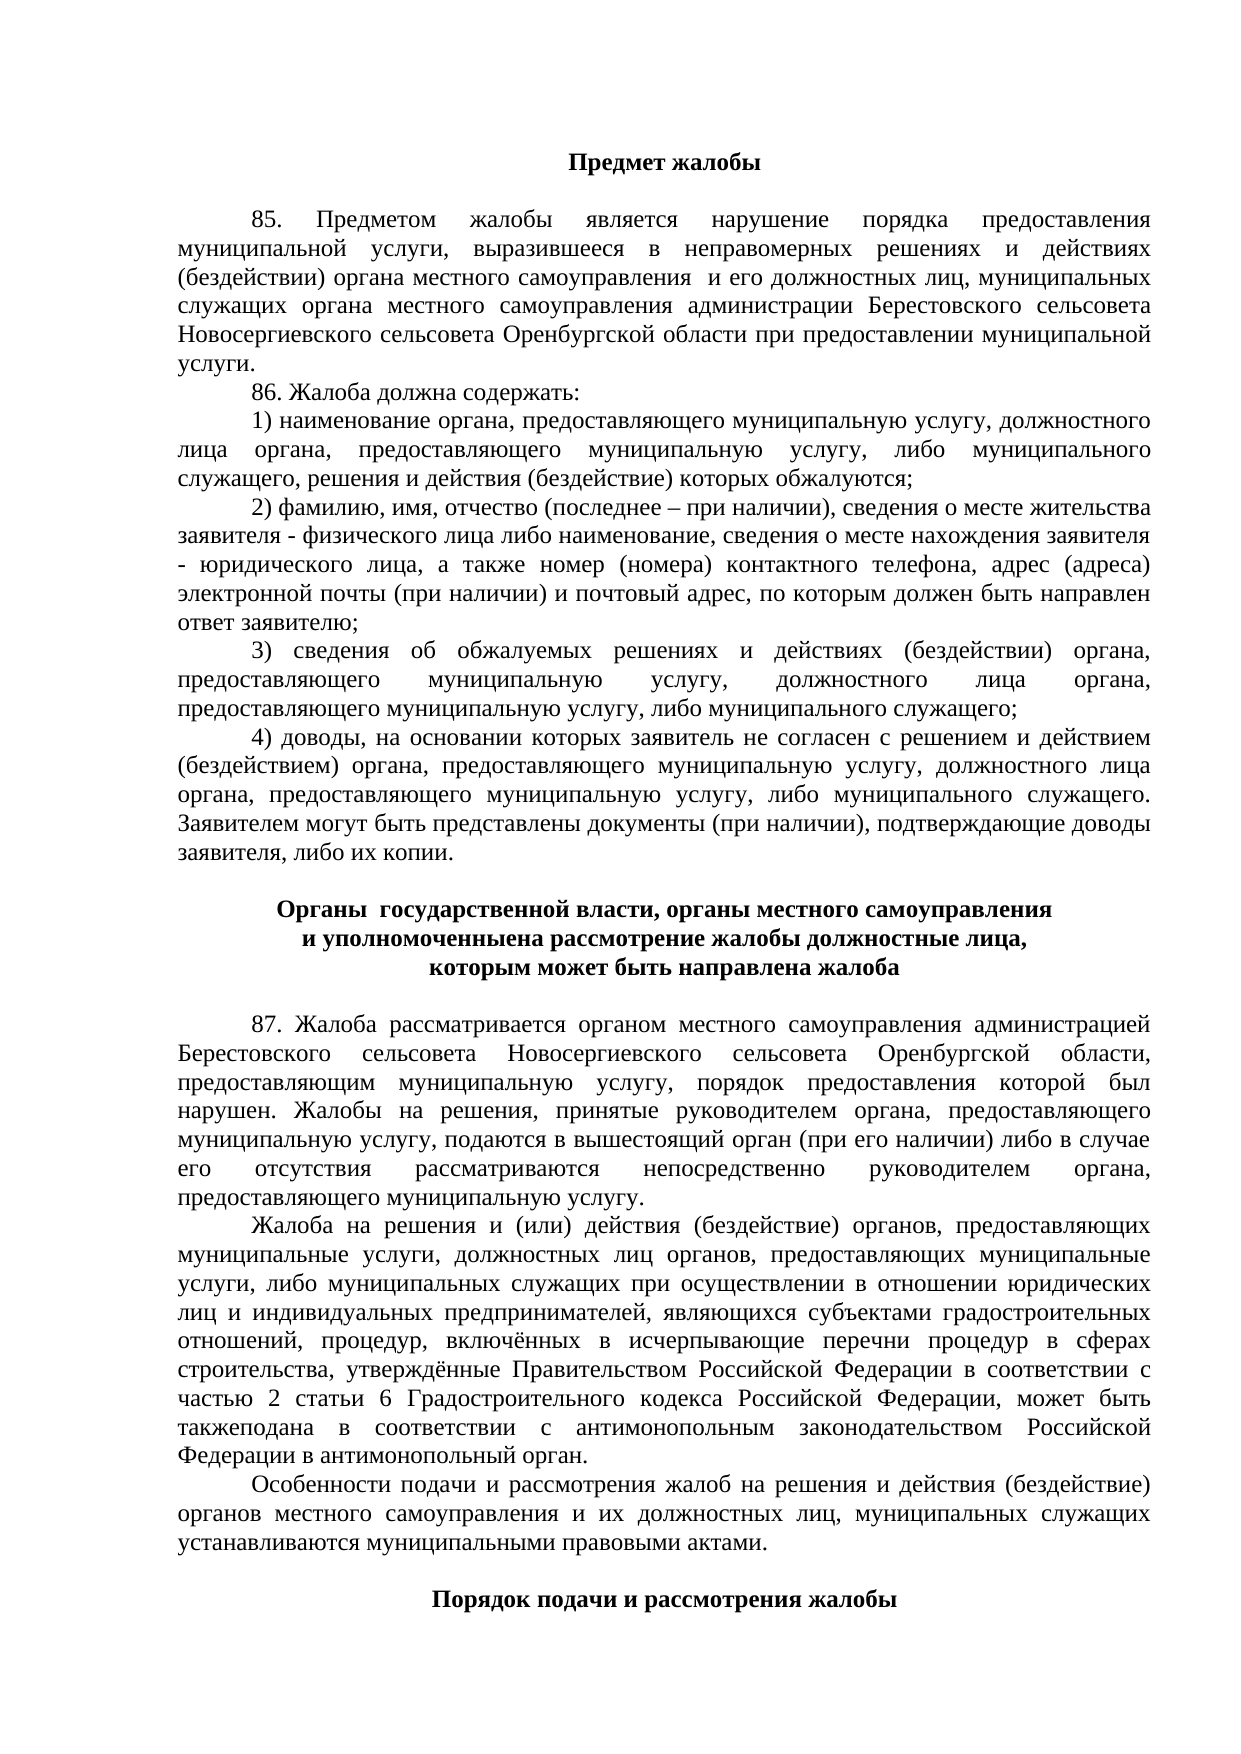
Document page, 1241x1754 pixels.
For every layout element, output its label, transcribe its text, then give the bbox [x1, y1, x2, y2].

text 4) доводы, на основании которых заявитель не согласен с решением и действием (бездействием) органа, предоставляющего муниципальную услугу, должностного лица органа, предоставляющего муниципальную услугу, либо муниципального служащего. Заявителем могут быть представлены документы (при наличии), подтверждающие доводы заявителя, либо их копии. [177, 722, 1152, 866]
text 86. Жалоба должна содержать: [177, 377, 1152, 406]
text 85. Предметом жалобы является нарушение порядка предоставления муниципальной услуги, выразившееся в неправомерных решениях и действиях (бездействии) органа местного самоуправления и его должностных лиц, муниципальных служащих органа местного самоуправления администрации Берестовского сельсовета Новосергиевского сельсовета Оренбургской области при предоставлении муниципальной услуги. [177, 204, 1152, 377]
text 3) сведения об обжалуемых решениях и действиях (бездействии) органа, предоставляющего муниципальную услугу, должностного лица органа, предоставляющего муниципальную услугу, либо муниципального служащего; [177, 636, 1152, 722]
text Особенности подачи и рассмотрения жалоб на решения и действия (бездействие) органов местного самоуправления и их должностных лиц, муниципальных служащих устанавливаются муниципальными правовыми актами. [177, 1469, 1152, 1556]
text Предмет жалобы [177, 147, 1152, 176]
text 2) фамилию, имя, отчество (последнее – при наличии), сведения о месте жительства заявителя - физического лица либо наименование, сведения о месте нахождения заявителя - юридического лица, а также номер (номера) контактного телефона, адрес (адреса) электронной почты (при наличии) и почтовый адрес, по которым должен быть направлен ответ заявителю; [177, 492, 1152, 636]
text которым может быть направлена жалоба [177, 952, 1152, 981]
text Порядок подачи и рассмотрения жалобы [177, 1584, 1152, 1613]
text 1) наименование органа, предоставляющего муниципальную услугу, должностного лица органа, предоставляющего муниципальную услугу, либо муниципального служащего, решения и действия (бездействие) которых обжалуются; [177, 406, 1152, 492]
text Органы государственной власти, органы местного самоуправления [177, 894, 1152, 923]
text Жалоба на решения и (или) действия (бездействие) органов, предоставляющих муниципальные услуги, должностных лиц органов, предоставляющих муниципальные услуги, либо муниципальных служащих при осуществлении в отношении юридических лиц и индивидуальных предпринимателей, являющихся субъектами градостроительных отношений, процедур, включённых в исчерпывающие перечни процедур в сферах строительства, утверждённые Правительством Российской Федерации в соответствии с частью 2 статьи 6 Градостроительного кодекса Российской Федерации, может быть такжеподана в соответствии с антимонопольным законодательством Российской Федерации в антимонопольный орган. [177, 1211, 1152, 1469]
text 87. Жалоба рассматривается органом местного самоуправления администрацией Берестовского сельсовета Новосергиевского сельсовета Оренбургской области, предоставляющим муниципальную услугу, порядок предоставления которой был нарушен. Жалобы на решения, принятые руководителем органа, предоставляющего муниципальную услугу, подаются в вышестоящий орган (при его наличии) либо в случае его отсутствия рассматриваются непосредственно руководителем органа, предоставляющего муниципальную услугу. [177, 1009, 1152, 1211]
text и уполномоченныена рассмотрение жалобы должностные лица, [177, 923, 1152, 952]
